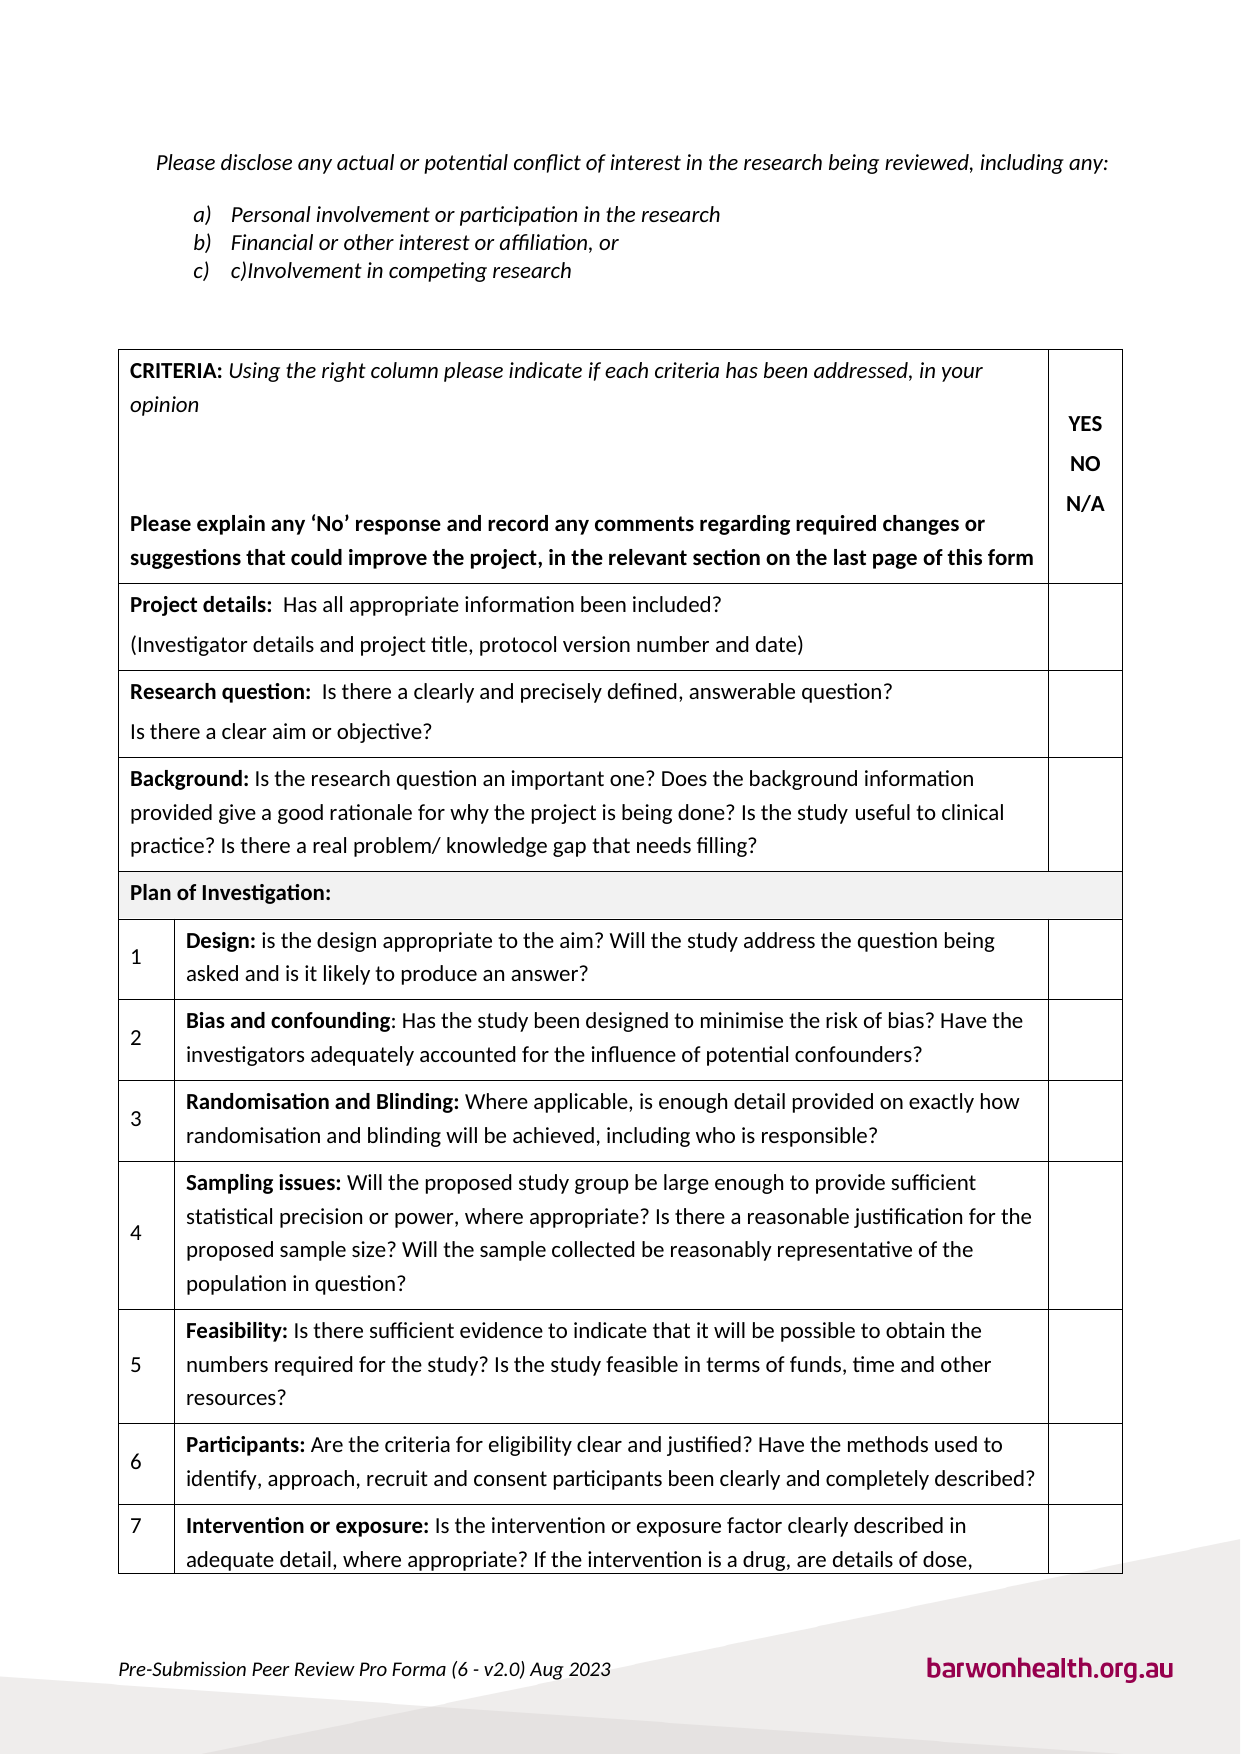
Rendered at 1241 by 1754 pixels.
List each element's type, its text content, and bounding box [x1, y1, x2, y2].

table_cell [1049, 758, 1122, 871]
table_cell 7 [119, 1505, 174, 1573]
table_cell 4 [119, 1162, 174, 1309]
table_cell Research question: Is there a clearly and precisely defined, answerable question? Is there a clear aim or objective? [119, 671, 1048, 757]
table_cell Plan of Investigation: [119, 872, 1122, 918]
text Please disclose any actual or potential conflict of interest in the research being reviewed, including any: [156, 148, 1123, 176]
table_cell Randomisation and Blinding: Where applicable, is enough detail provided on exactly how randomisation and blinding will be achieved, including who is responsible? [175, 1081, 1048, 1161]
table_cell 5 [119, 1310, 174, 1423]
table_cell [1049, 671, 1122, 757]
picture [0, 1530, 1241, 1754]
table_cell [1049, 1162, 1122, 1309]
table_cell [1049, 584, 1122, 670]
table_cell 6 [119, 1424, 174, 1504]
table_cell Project details: Has all appropriate information been included? (Investigator details and project title, protocol version number and date) [119, 584, 1048, 670]
list c)Involvement in competing research [193, 256, 1123, 284]
list Financial or other interest or affiliation, or [193, 228, 1123, 256]
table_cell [175, 1505, 1048, 1573]
table_cell 3 [119, 1081, 174, 1161]
table_cell [1049, 1424, 1122, 1504]
table_cell 1 [119, 920, 174, 999]
table_cell [1049, 1505, 1122, 1573]
table_cell Feasibility: Is there sufficient evidence to indicate that it will be possible to obtain the numbers required for the study? Is the study feasible in terms of funds, time and other resources? [175, 1310, 1048, 1423]
table_header CRITERIA: Using the right column please indicate if each criteria has been addressed, in your opinion Please explain any ‘No’ response and record any comments regarding required changes or suggestions that could improve the project, in the relevant section on the last page of this form [119, 350, 1048, 583]
table_cell Bias and confounding: Has the study been designed to minimise the risk of bias? Have the investigators adequately accounted for the influence of potential confounders? [175, 1000, 1048, 1080]
table_cell 2 [119, 1000, 174, 1080]
table_cell [1049, 1081, 1122, 1161]
table_header YES NO N/A [1049, 350, 1122, 583]
table_cell [1049, 920, 1122, 999]
table_cell Participants: Are the criteria for eligibility clear and justified? Have the methods used to identify, approach, recruit and consent participants been clearly and completely described? [175, 1424, 1048, 1504]
table_cell [1049, 1000, 1122, 1080]
list Personal involvement or participation in the research [193, 200, 1123, 228]
table_cell Design: is the design appropriate to the aim? Will the study address the question being asked and is it likely to produce an answer? [175, 920, 1048, 999]
table_cell Sampling issues: Will the proposed study group be large enough to provide sufficient statistical precision or power, where appropriate? Is there a reasonable justification for the proposed sample size? Will the sample collected be reasonably representative of the population in question? [175, 1162, 1048, 1309]
table_cell [1049, 1310, 1122, 1423]
table_cell Background: Is the research question an important one? Does the background information provided give a good rationale for why the project is being done? Is the study useful to clinical practice? Is there a real problem/ knowledge gap that needs filling? [119, 758, 1048, 871]
